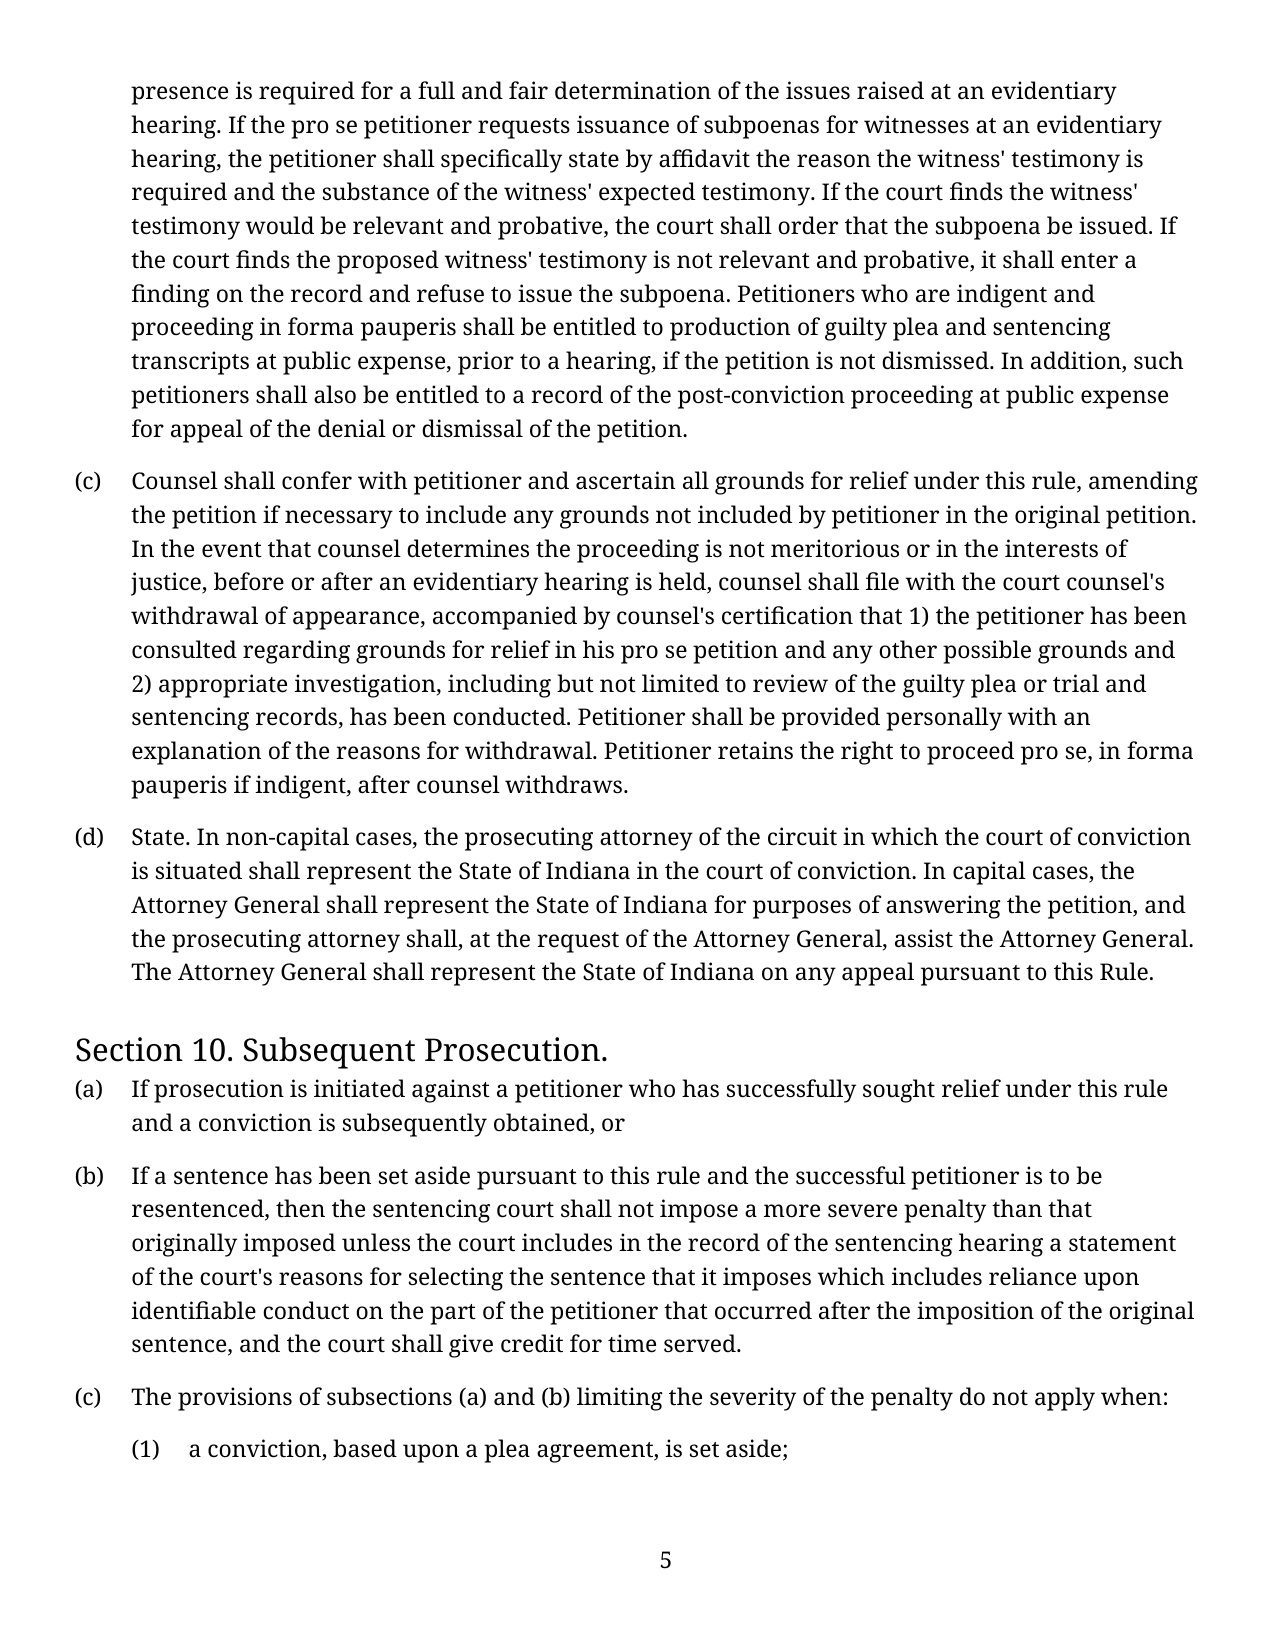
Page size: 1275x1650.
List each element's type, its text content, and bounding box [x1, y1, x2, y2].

list (d) State. In non-capital cases, the prosecuting attorney of the circuit in which the court of conviction is situated shall represent the State of Indiana in the court of conviction. In capital cases, the Attorney General shall represent the State of Indiana for purposes of answering the petition, and the prosecuting attorney shall, at the request of the Attorney General, assist the Attorney General. The Attorney General shall represent the State of Indiana on any appeal pursuant to this Rule. [74, 821, 1200, 987]
list (c) Counsel shall confer with petitioner and ascertain all grounds for relief under this rule, amending the petition if necessary to include any grounds not included by petitioner in the original petition. In the event that counsel determines the proceeding is not meritorious or in the interests of justice, before or after an evidentiary hearing is held, counsel shall file with the court counsel's withdrawal of appearance, accompanied by counsel's certification that 1) the petitioner has been consulted regarding grounds for relief in his pro se petition and any other possible grounds and 2) appropriate investigation, including but not limited to review of the guilty plea or trial and sentencing records, has been conducted. Petitioner shall be provided personally with an explanation of the reasons for withdrawal. Petitioner retains the right to proceed pro se, in forma pauperis if indigent, after counsel withdraws. [74, 465, 1200, 800]
list (c) The provisions of subsections (a) and (b) limiting the severity of the penalty do not apply when: [74, 1381, 1200, 1412]
list (a) If prosecution is initiated against a petitioner who has successfully sought relief under this rule and a conviction is subsequently obtained, or [74, 1073, 1200, 1138]
subtitle Section 10. Subsequent Prosecution. [75, 1027, 1200, 1070]
list (1) a conviction, based upon a plea agreement, is set aside; [131, 1433, 1200, 1465]
list (b) If a sentence has been set aside pursuant to this rule and the successful petitioner is to be resentenced, then the sentencing court shall not impose a more severe penalty than that originally imposed unless the court includes in the record of the sentencing hearing a statement of the court's reasons for selecting the sentence that it imposes which includes reliance upon identifiable conduct on the part of the petitioner that occurred after the imposition of the original sentence, and the court shall give credit for time served. [74, 1160, 1200, 1360]
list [74, 75, 1200, 444]
